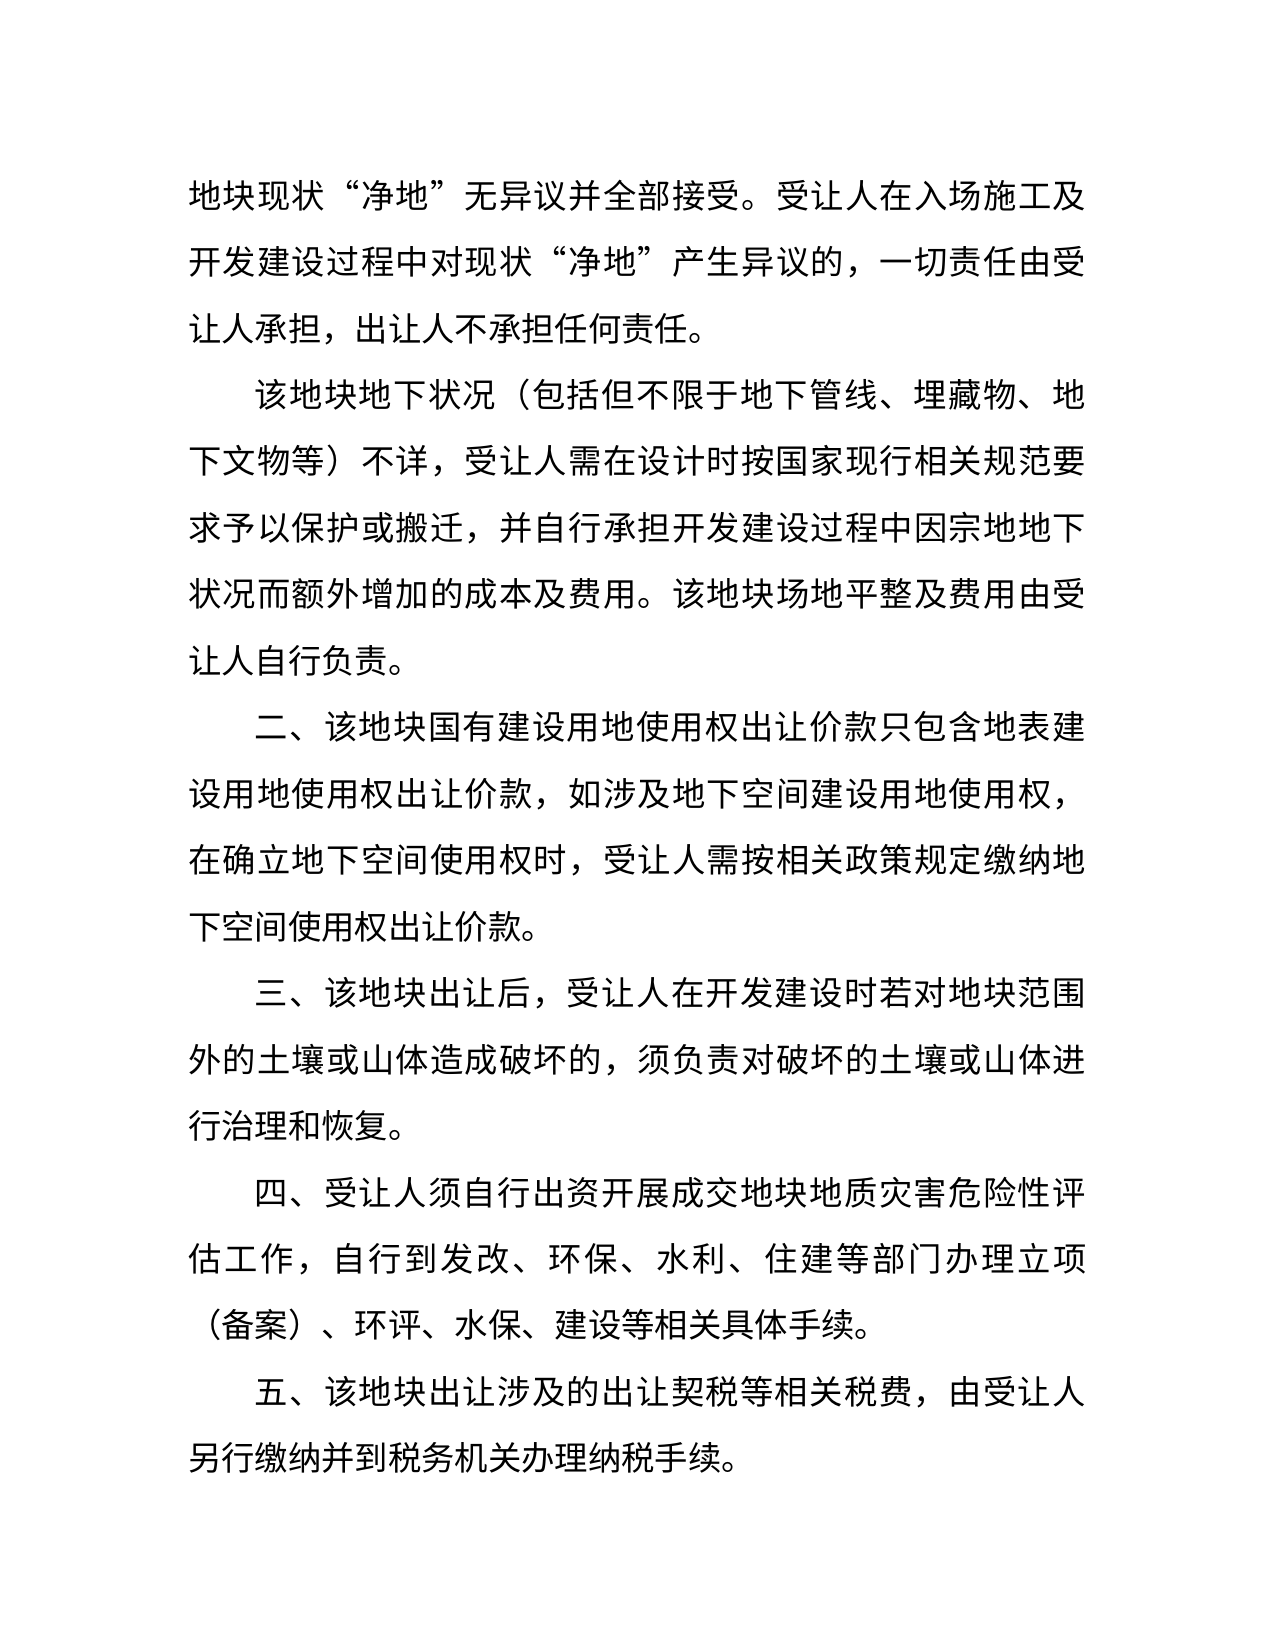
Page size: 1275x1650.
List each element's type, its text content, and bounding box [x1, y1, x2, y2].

text 五、该地块出让涉及的出让契税等相关税费，由受让人另行缴纳并到税务机关办理纳税手续。 [188, 1357, 1087, 1489]
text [188, 160, 1087, 360]
text 三、该地块出让后，受让人在开发建设时若对地块范围外的土壤或山体造成破坏的，须负责对破坏的土壤或山体进行治理和恢复。 [188, 958, 1087, 1157]
text 二、该地块国有建设用地使用权出让价款只包含地表建设用地使用权出让价款，如涉及地下空间建设用地使用权，在确立地下空间使用权时，受让人需按相关政策规定缴纳地下空间使用权出让价款。 [188, 692, 1087, 958]
text 四、受让人须自行出资开展成交地块地质灾害危险性评估工作，自行到发改、环保、水利、住建等部门办理立项（备案）、环评、水保、建设等相关具体手续。 [188, 1157, 1087, 1357]
text 该地块地下状况（包括但不限于地下管线、埋藏物、地下文物等）不详，受让人需在设计时按国家现行相关规范要求予以保护或搬迁，并自行承担开发建设过程中因宗地地下状况而额外增加的成本及费用。该地块场地平整及费用由受让人自行负责。 [188, 360, 1087, 692]
